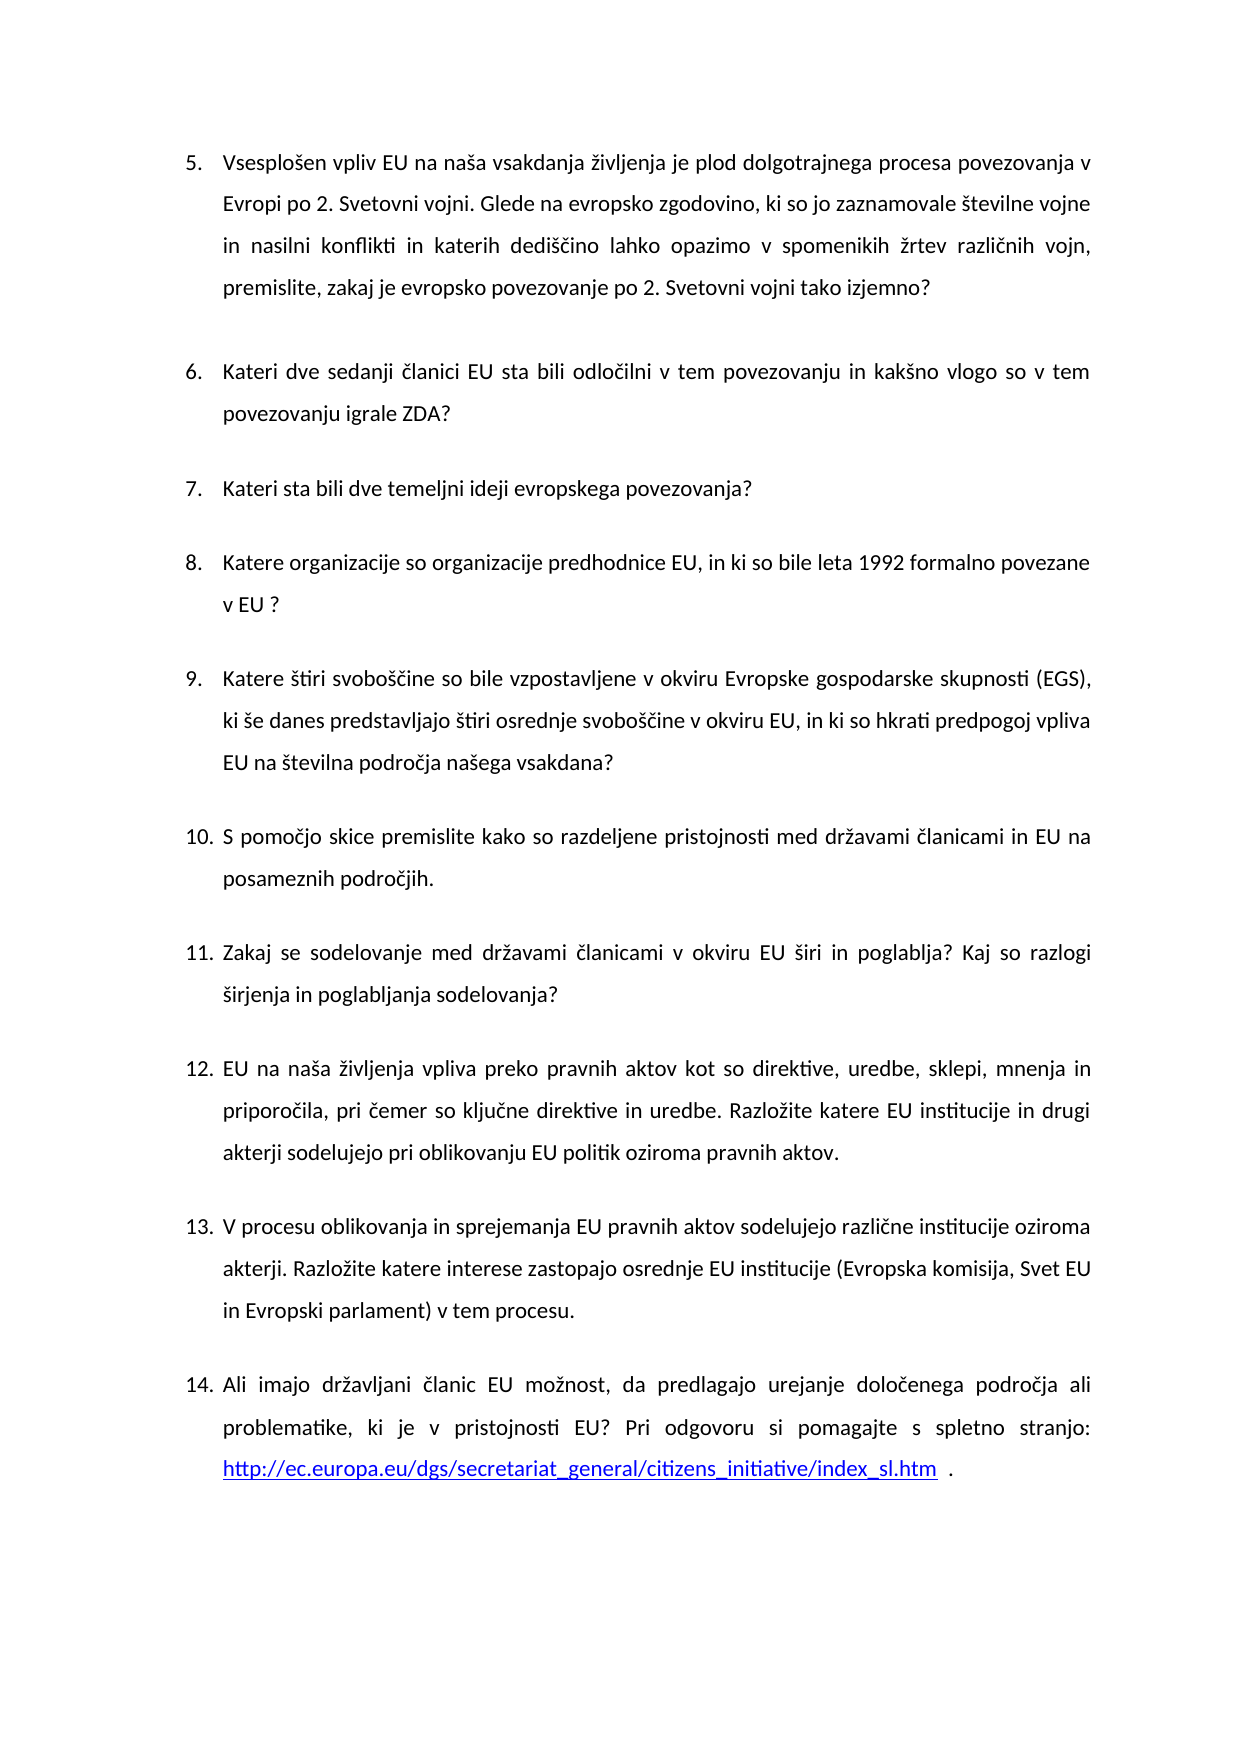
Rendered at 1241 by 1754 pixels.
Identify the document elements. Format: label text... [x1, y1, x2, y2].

list V procesu oblikovanja in sprejemanja EU pravnih aktov sodelujejo različne institucije oziroma akterji. Razložite katere interese zastopajo osrednje EU institucije (Evropska komisija, Svet EU in Evropski parlament) v tem procesu. [185, 1212, 1093, 1324]
list Katere organizacije so organizacije predhodnice EU, in ki so bile leta 1992 formalno povezane v EU ? [185, 548, 1093, 618]
list Vsesplošen vpliv EU na naša vsakdanja življenja je plod dolgotrajnega procesa povezovanja v Evropi po 2. Svetovni vojni. Glede na evropsko zgodovino, ki so jo zaznamovale številne vojne in nasilni konflikti in katerih dediščino lahko opazimo v spomenikih žrtev različnih vojn, premislite, zakaj je evropsko povezovanje po 2. Svetovni vojni tako izjemno? [185, 148, 1093, 302]
list Kateri sta bili dve temeljni ideji evropskega povezovanja? [185, 474, 1093, 502]
list Kateri dve sedanji članici EU sta bili odločilni v tem povezovanju in kakšno vlogo so v tem povezovanju igrale ZDA? [185, 357, 1093, 427]
list Katere štiri svoboščine so bile vzpostavljene v okviru Evropske gospodarske skupnosti (EGS), ki še danes predstavljajo štiri osrednje svoboščine v okviru EU, in ki so hkrati predpogoj vpliva EU na številna področja našega vsakdana? [185, 664, 1093, 776]
list S pomočjo skice premislite kako so razdeljene pristojnosti med državami članicami in EU na posameznih področjih. [185, 822, 1093, 892]
list Ali imajo državljani članic EU možnost, da predlagajo urejanje določenega področja ali problematike, ki je v pristojnosti EU? Pri odgovoru si pomagajte s spletno stranjo: http://ec.europa.eu/dgs/secretariat_general/citizens_initiative/index_sl.htm . [185, 1371, 1093, 1483]
list Zakaj se sodelovanje med državami članicami v okviru EU širi in poglablja? Kaj so razlogi širjenja in poglabljanja sodelovanja? [185, 938, 1093, 1008]
list EU na naša življenja vpliva preko pravnih aktov kot so direktive, uredbe, sklepi, mnenja in priporočila, pri čemer so ključne direktive in uredbe. Razložite katere EU institucije in drugi akterji sodelujejo pri oblikovanju EU politik oziroma pravnih aktov. [185, 1054, 1093, 1166]
